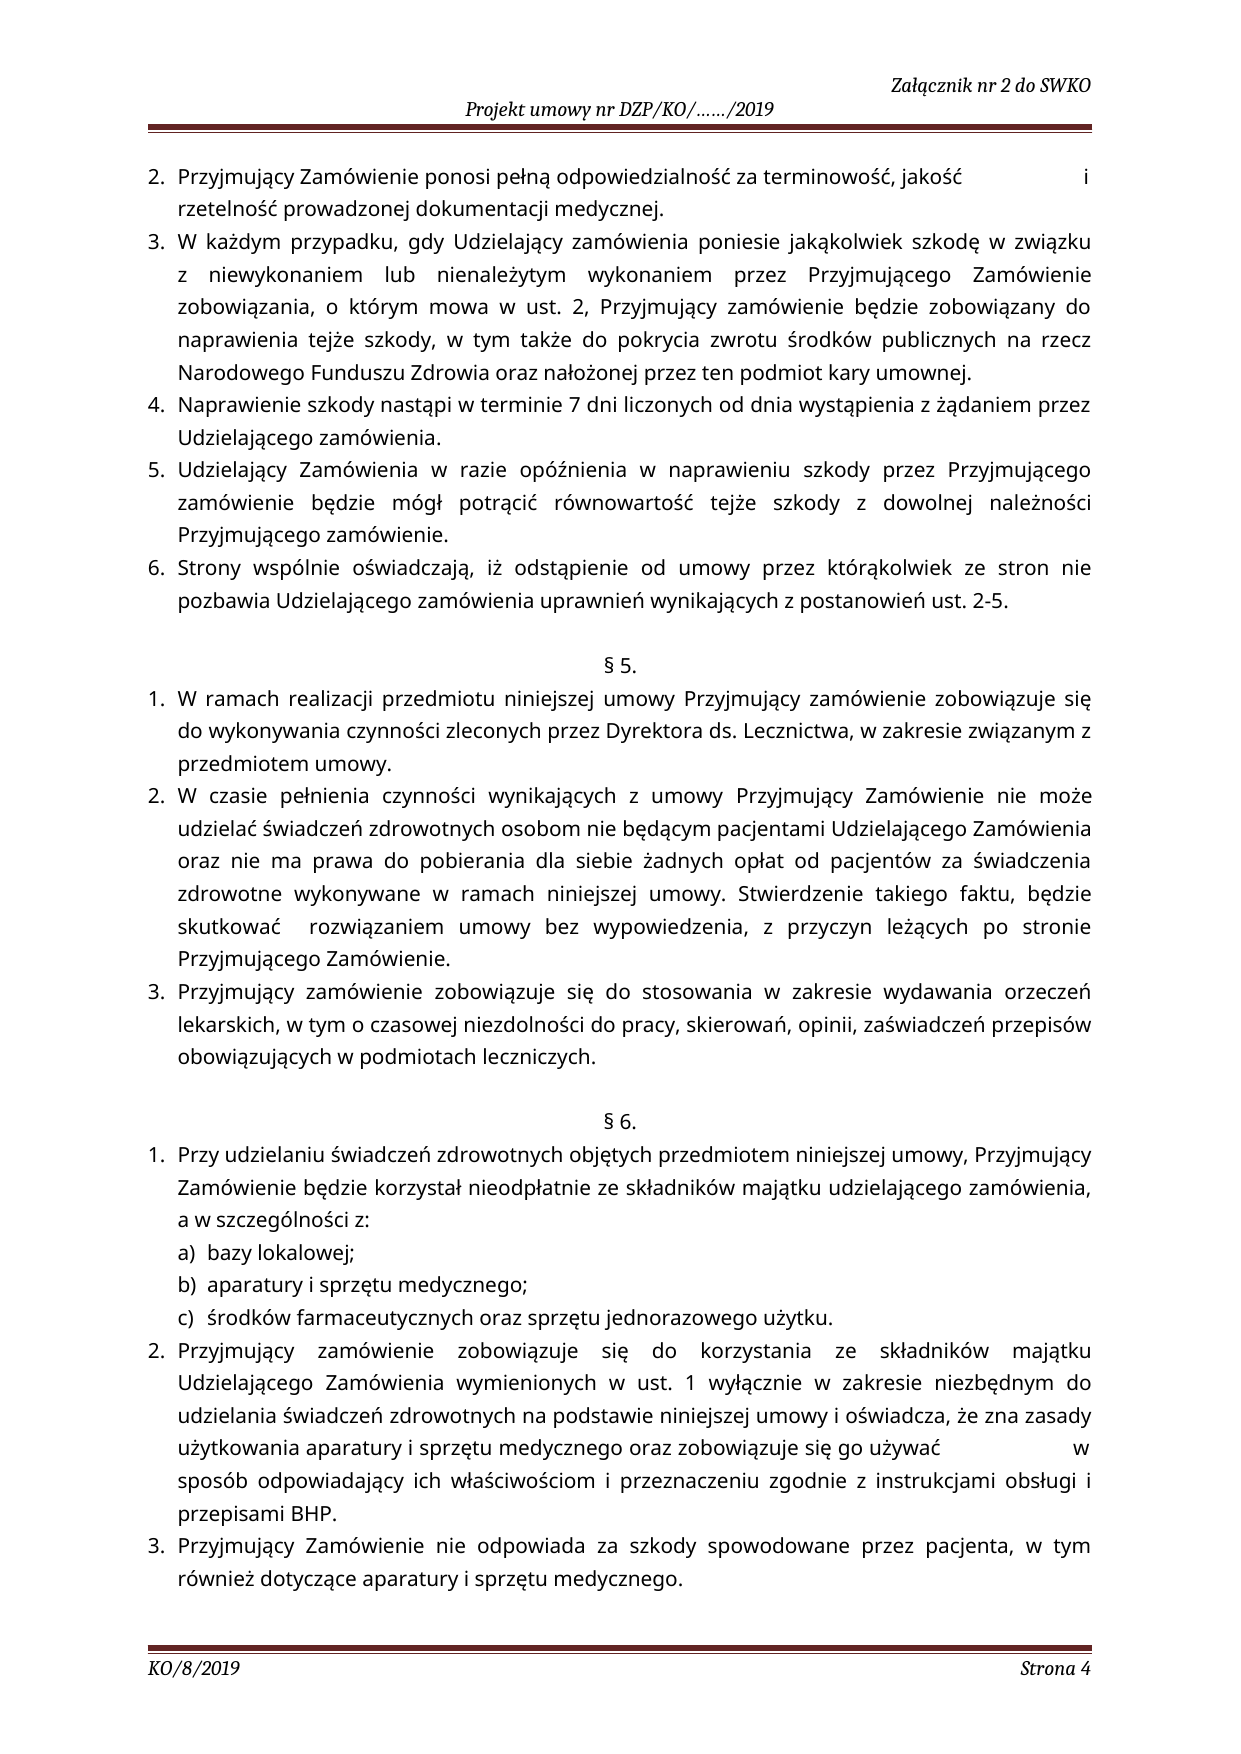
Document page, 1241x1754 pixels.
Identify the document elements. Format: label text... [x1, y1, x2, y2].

list Przyjmujący zamówienie zobowiązuje się do korzystania ze składników majątku Udzielającego Zamówienia wymienionych w ust. 1 wyłącznie w zakresie niezbędnym do udzielania świadczeń zdrowotnych na podstawie niniejszej umowy i oświadcza, że zna zasady użytkowania aparatury i sprzętu medycznego oraz zobowiązuje się go używać w sposób odpowiadający ich właściwościom i przeznaczeniu zgodnie z instrukcjami obsługi i przepisami BHP. [148, 1336, 1092, 1527]
list Naprawienie szkody nastąpi w terminie 7 dni liczonych od dnia wystąpienia z żądaniem przez Udzielającego zamówienia. [148, 390, 1092, 451]
list Strony wspólnie oświadczają, iż odstąpienie od umowy przez którąkolwiek ze stron nie pozbawia Udzielającego zamówienia uprawnień wynikających z postanowień ust. 2-5. [148, 553, 1092, 614]
list W każdym przypadku, gdy Udzielający zamówienia poniesie jakąkolwiek szkodę w związku z niewykonaniem lub nienależytym wykonaniem przez Przyjmującego Zamówienie zobowiązania, o którym mowa w ust. 2, Przyjmujący zamówienie będzie zobowiązany do naprawienia tejże szkody, w tym także do pokrycia zwrotu środków publicznych na rzecz Narodowego Funduszu Zdrowia oraz nałożonej przez ten podmiot kary umownej. [148, 227, 1092, 386]
list Przy udzielaniu świadczeń zdrowotnych objętych przedmiotem niniejszej umowy, Przyjmujący Zamówienie będzie korzystał nieodpłatnie ze składników majątku udzielającego zamówienia, a w szczególności z: [148, 1140, 1092, 1234]
list aparatury i sprzętu medycznego; [177, 1271, 1092, 1299]
list W ramach realizacji przedmiotu niniejszej umowy Przyjmujący zamówienie zobowiązuje się do wykonywania czynności zleconych przez Dyrektora ds. Lecznictwa, w zakresie związanym z przedmiotem umowy. [148, 684, 1092, 777]
list bazy lokalowej; [177, 1238, 1092, 1266]
text § 5. [148, 651, 1093, 679]
list Przyjmujący Zamówienie nie odpowiada za szkody spowodowane przez pacjenta, w tym również dotyczące aparatury i sprzętu medycznego. [148, 1531, 1092, 1592]
list Przyjmujący Zamówienie ponosi pełną odpowiedzialność za terminowość, jakość i rzetelność prowadzonej dokumentacji medycznej. [148, 162, 1092, 223]
list Przyjmujący zamówienie zobowiązuje się do stosowania w zakresie wydawania orzeczeń lekarskich, w tym o czasowej niezdolności do pracy, skierowań, opinii, zaświadczeń przepisów obowiązujących w podmiotach leczniczych. [148, 977, 1092, 1071]
list W czasie pełnienia czynności wynikających z umowy Przyjmujący Zamówienie nie może udzielać świadczeń zdrowotnych osobom nie będącym pacjentami Udzielającego Zamówienia oraz nie ma prawa do pobierania dla siebie żadnych opłat od pacjentów za świadczenia zdrowotne wykonywane w ramach niniejszej umowy. Stwierdzenie takiego faktu, będzie skutkować rozwiązaniem umowy bez wypowiedzenia, z przyczyn leżących po stronie Przyjmującego Zamówienie. [148, 781, 1092, 973]
list Udzielający Zamówienia w razie opóźnienia w naprawieniu szkody przez Przyjmującego zamówienie będzie mógł potrącić równowartość tejże szkody z dowolnej należności Przyjmującego zamówienie. [148, 455, 1092, 549]
list środków farmaceutycznych oraz sprzętu jednorazowego użytku. [177, 1303, 1092, 1332]
text § 6. [148, 1107, 1092, 1136]
